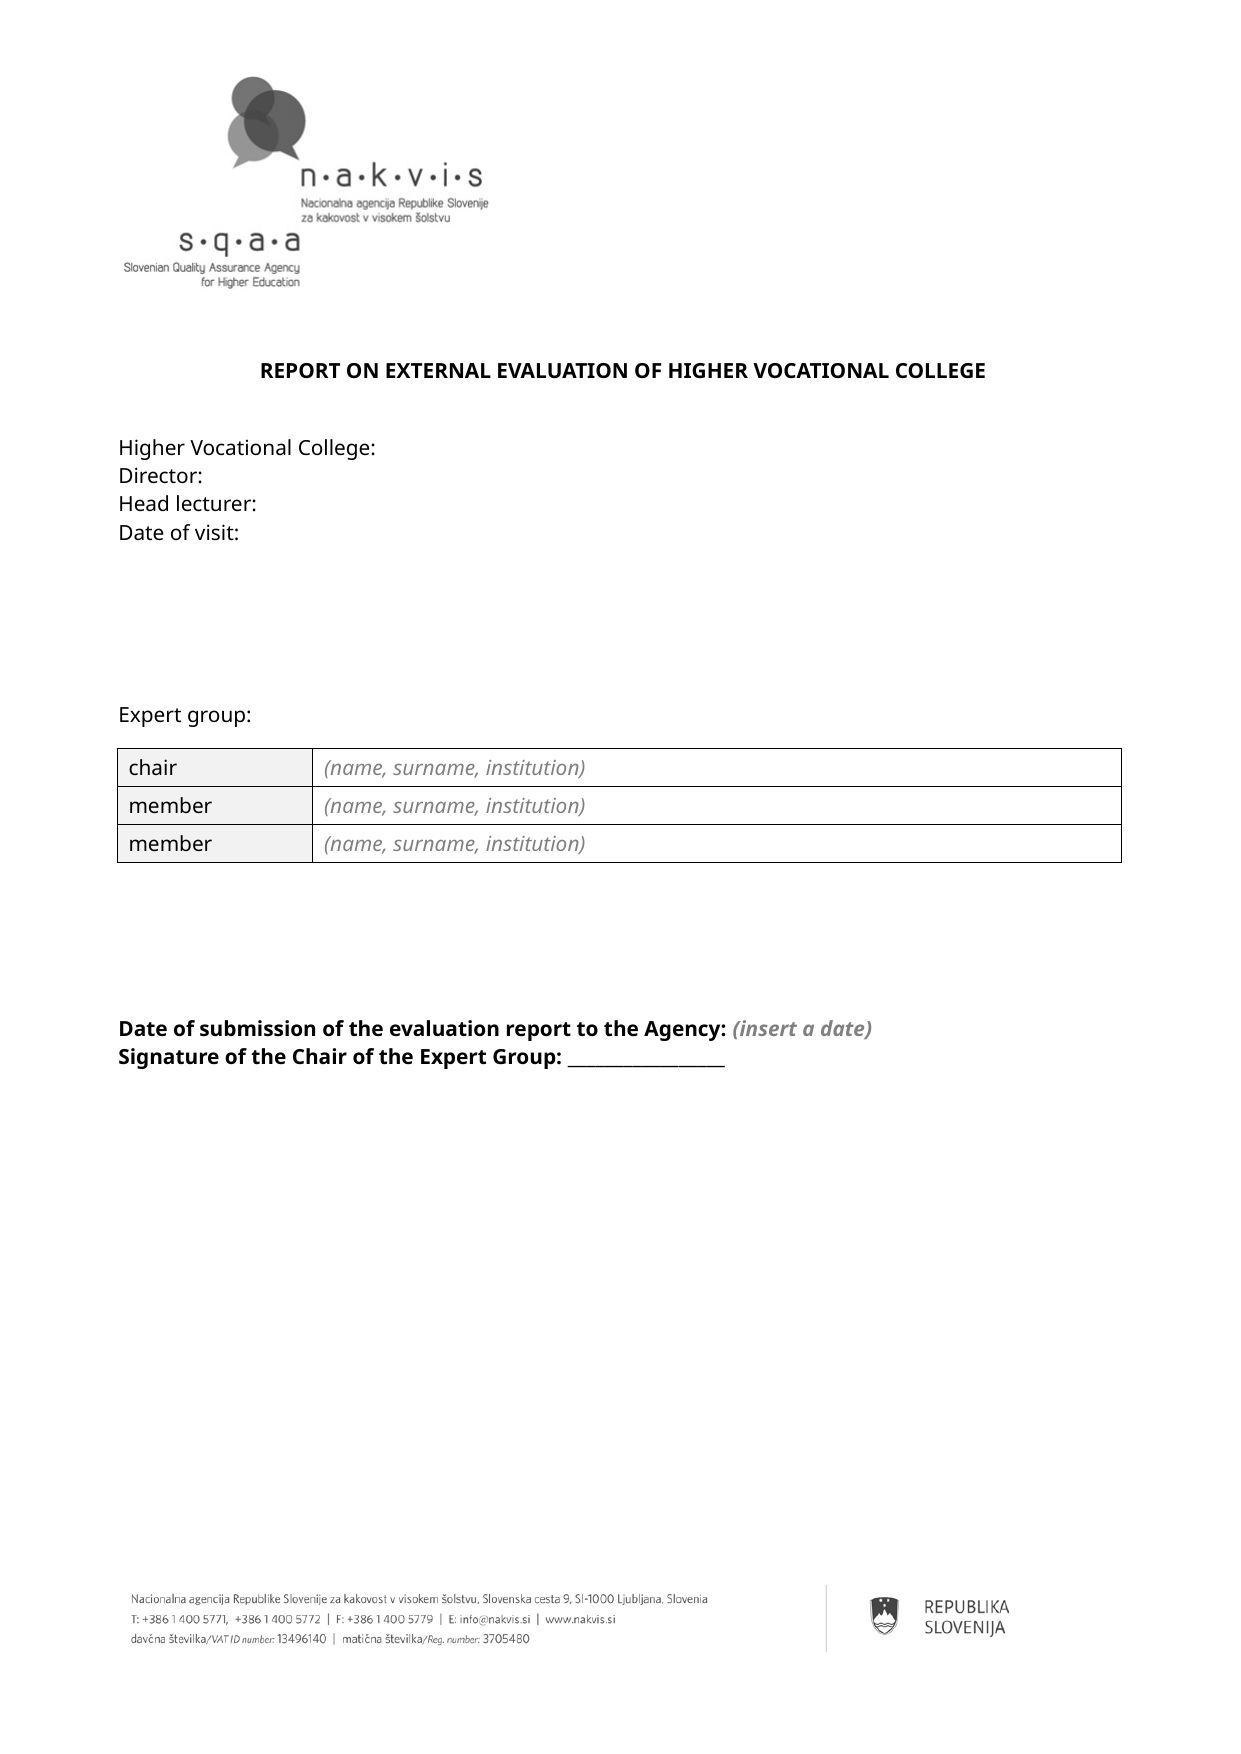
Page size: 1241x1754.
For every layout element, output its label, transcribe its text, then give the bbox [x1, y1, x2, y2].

text Head lecturer: [118, 489, 1122, 518]
text Date of submission of the evaluation report to the Agency: (insert a date) [118, 1014, 1122, 1042]
table_cell (name, surname, institution) [313, 787, 1121, 824]
text Signature of the Chair of the Expert Group: _________________ [118, 1042, 1122, 1071]
table_cell (name, surname, institution) [313, 825, 1121, 862]
text REPORT ON EXTERNAL EVALUATION OF HIGHER VOCATIONAL COLLEGE [118, 356, 1122, 384]
picture [118, 1585, 1024, 1652]
table_cell member [118, 787, 312, 824]
picture [118, 73, 506, 299]
table_header chair [118, 749, 312, 786]
table_cell member [118, 825, 312, 862]
text Director: [118, 461, 1122, 489]
text Higher Vocational College: [118, 433, 1122, 461]
text Date of visit: [118, 518, 1122, 546]
table_header (name, surname, institution) [313, 749, 1121, 786]
text Expert group: [118, 700, 1122, 728]
